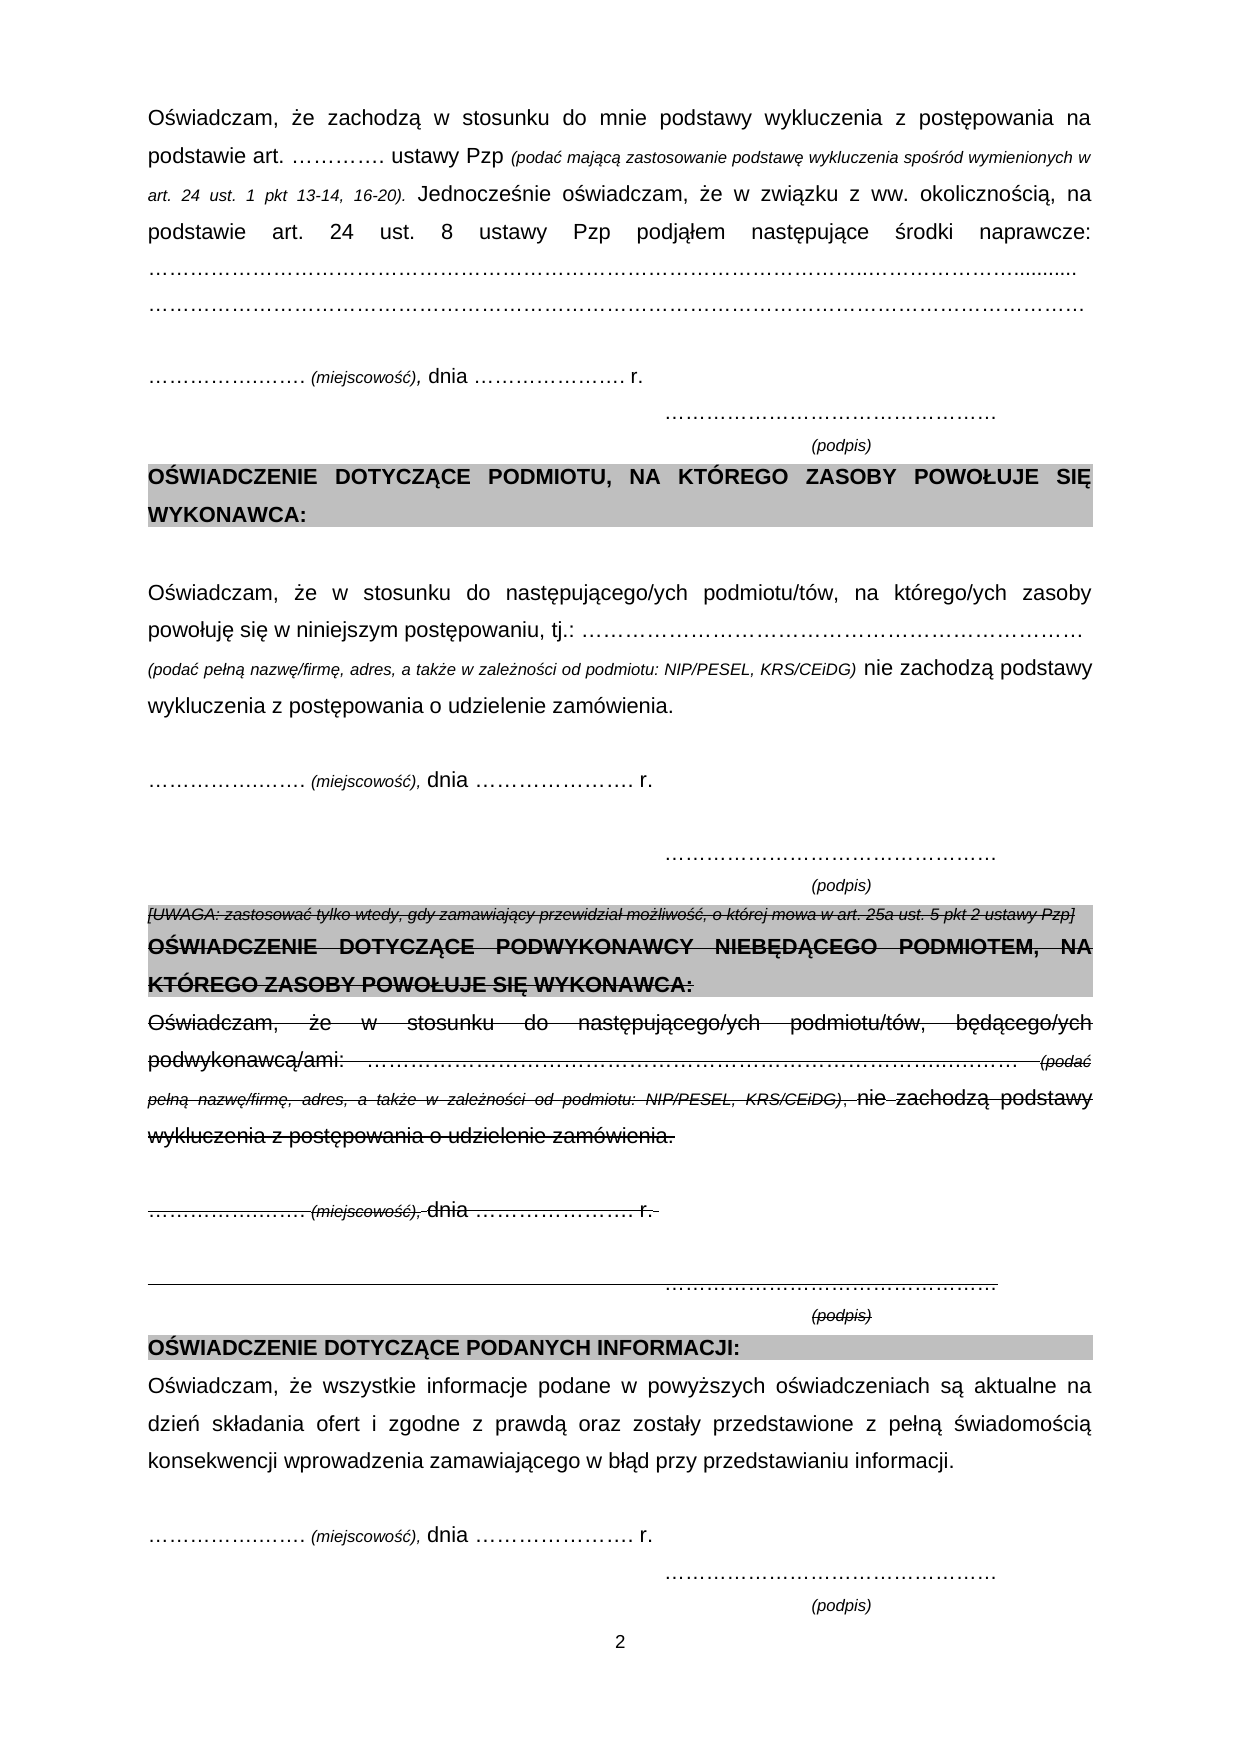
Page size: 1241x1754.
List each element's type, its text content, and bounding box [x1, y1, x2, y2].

text ………………………………………… [148, 399, 1093, 423]
text ………………………………………… [148, 1560, 1093, 1584]
text (podpis) [738, 436, 1093, 455]
text (podpis) [738, 1306, 1093, 1325]
text ………………………………………… [148, 1270, 1093, 1294]
text [UWAGA: zastosować tylko wtedy, gdy zamawiający przewidział możliwość, o której mowa w art. 25a ust. 5 pkt 2 ustawy Pzp] [148, 905, 1093, 924]
text Oświadczam, że wszystkie informacje podane w powyższych oświadczeniach są aktualne na dzień składania ofert i zgodne z prawdą oraz zostały przedstawione z pełną świadomością konsekwencji wprowadzenia zamawiającego w błąd przy przedstawianiu informacji. [148, 1373, 1093, 1474]
text …………….……. (miejscowość), dnia …………………. r. [148, 1197, 1093, 1222]
text OŚWIADCZENIE DOTYCZĄCE PODWYKONAWCY NIEBĘDĄCEGO PODMIOTEM, NA KTÓREGO ZASOBY POWOŁUJE SIĘ WYKONAWCA: [148, 934, 1093, 948]
text (podpis) [738, 1596, 1093, 1615]
text Oświadczam, że w stosunku do następującego/ych podmiotu/tów, na którego/ych zasoby powołuję się w niniejszym postępowaniu, tj.: …………………………………………………………… (podać pełną nazwę/firmę, adres, a także w zależności od podmiotu: NIP/PESEL, KRS/CEiDG) nie zachodzą podstawy wykluczenia z postępowania o udzielenie zamówienia. [148, 579, 1093, 718]
text …………….……. (miejscowość), dnia …………………. r. [148, 364, 1093, 388]
text ………………………………………… [148, 840, 1093, 864]
text OŚWIADCZENIE DOTYCZĄCE PODMIOTU, NA KTÓREGO ZASOBY POWOŁUJE SIĘ WYKONAWCA: [148, 464, 1093, 527]
text …………….……. (miejscowość), dnia …………………. r. [148, 1522, 1093, 1547]
text OŚWIADCZENIE DOTYCZĄCE PODWYKONAWCY NIEBĘDĄCEGO PODMIOTEM, NA KTÓREGO ZASOBY POWOŁUJE SIĘ WYKONAWCA: [148, 949, 1093, 997]
text Oświadczam, że w stosunku do następującego/ych podmiotu/tów, będącego/ych podwykonawcą/ami: ……………………………………………………………………..….…… (podać pełną nazwę/firmę, adres, a także w zależności od podmiotu: NIP/PESEL, KRS/CEiDG), nie zachodzą podstawy wykluczenia z postępowania o udzielenie zamówienia. [148, 1024, 1093, 1148]
text OŚWIADCZENIE DOTYCZĄCE PODANYCH INFORMACJI: [148, 1335, 1093, 1360]
text Oświadczam, że zachodzą w stosunku do mnie podstawy wykluczenia z postępowania na podstawie art. …………. ustawy Pzp (podać mającą zastosowanie podstawę wykluczenia spośród wymienionych w art. 24 ust. 1 pkt 13-14, 16-20). Jednocześnie oświadczam, że w związku z ww. okolicznością, na podstawie art. 24 ust. 8 ustawy Pzp podjąłem następujące środki naprawcze: …………………………………………………………………………………………..…………………...........……………………………………………………………………………………………………………………… [148, 105, 1093, 316]
text (podpis) [738, 876, 1093, 895]
text …………….……. (miejscowość), dnia …………………. r. [148, 767, 1093, 792]
